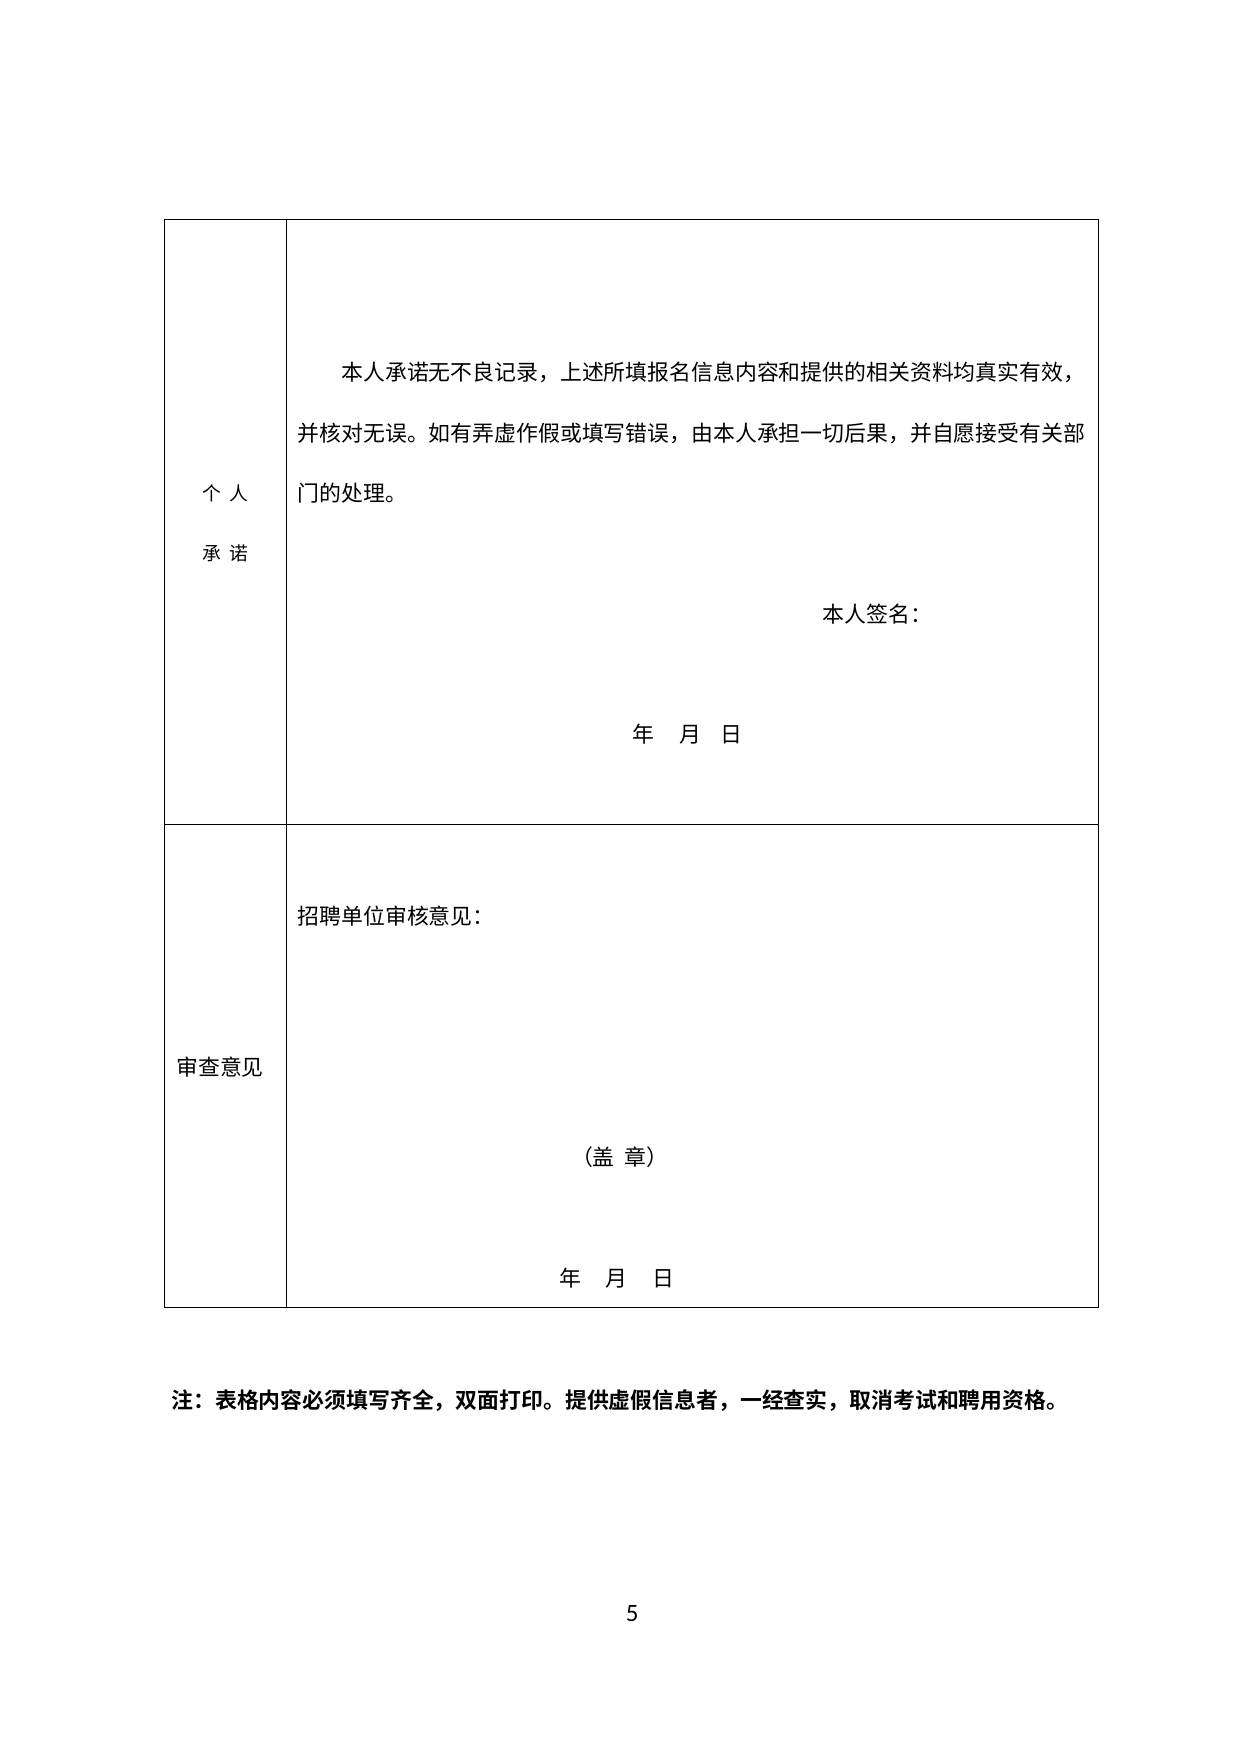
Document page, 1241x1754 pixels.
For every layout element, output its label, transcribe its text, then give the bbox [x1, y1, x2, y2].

table_cell 审查意见 [165, 825, 286, 1307]
text 注：表格内容必须填写齐全，双面打印。提供虚假信息者，一经查实，取消考试和聘用资格。 [171, 1368, 1092, 1429]
table_cell 本人承诺无不良记录，上述所填报名信息内容和提供的相关资料均真实有效，并核对无误。如有弄虚作假或填写错误，由本人承担一切后果，并自愿接受有关部门的处理。 本人签名： 年 月 日 [287, 220, 1098, 823]
table_cell 招聘单位审核意见： （盖 章） 年 月 日 [287, 825, 1098, 1307]
table_cell 个 人 承 诺 [165, 220, 286, 823]
